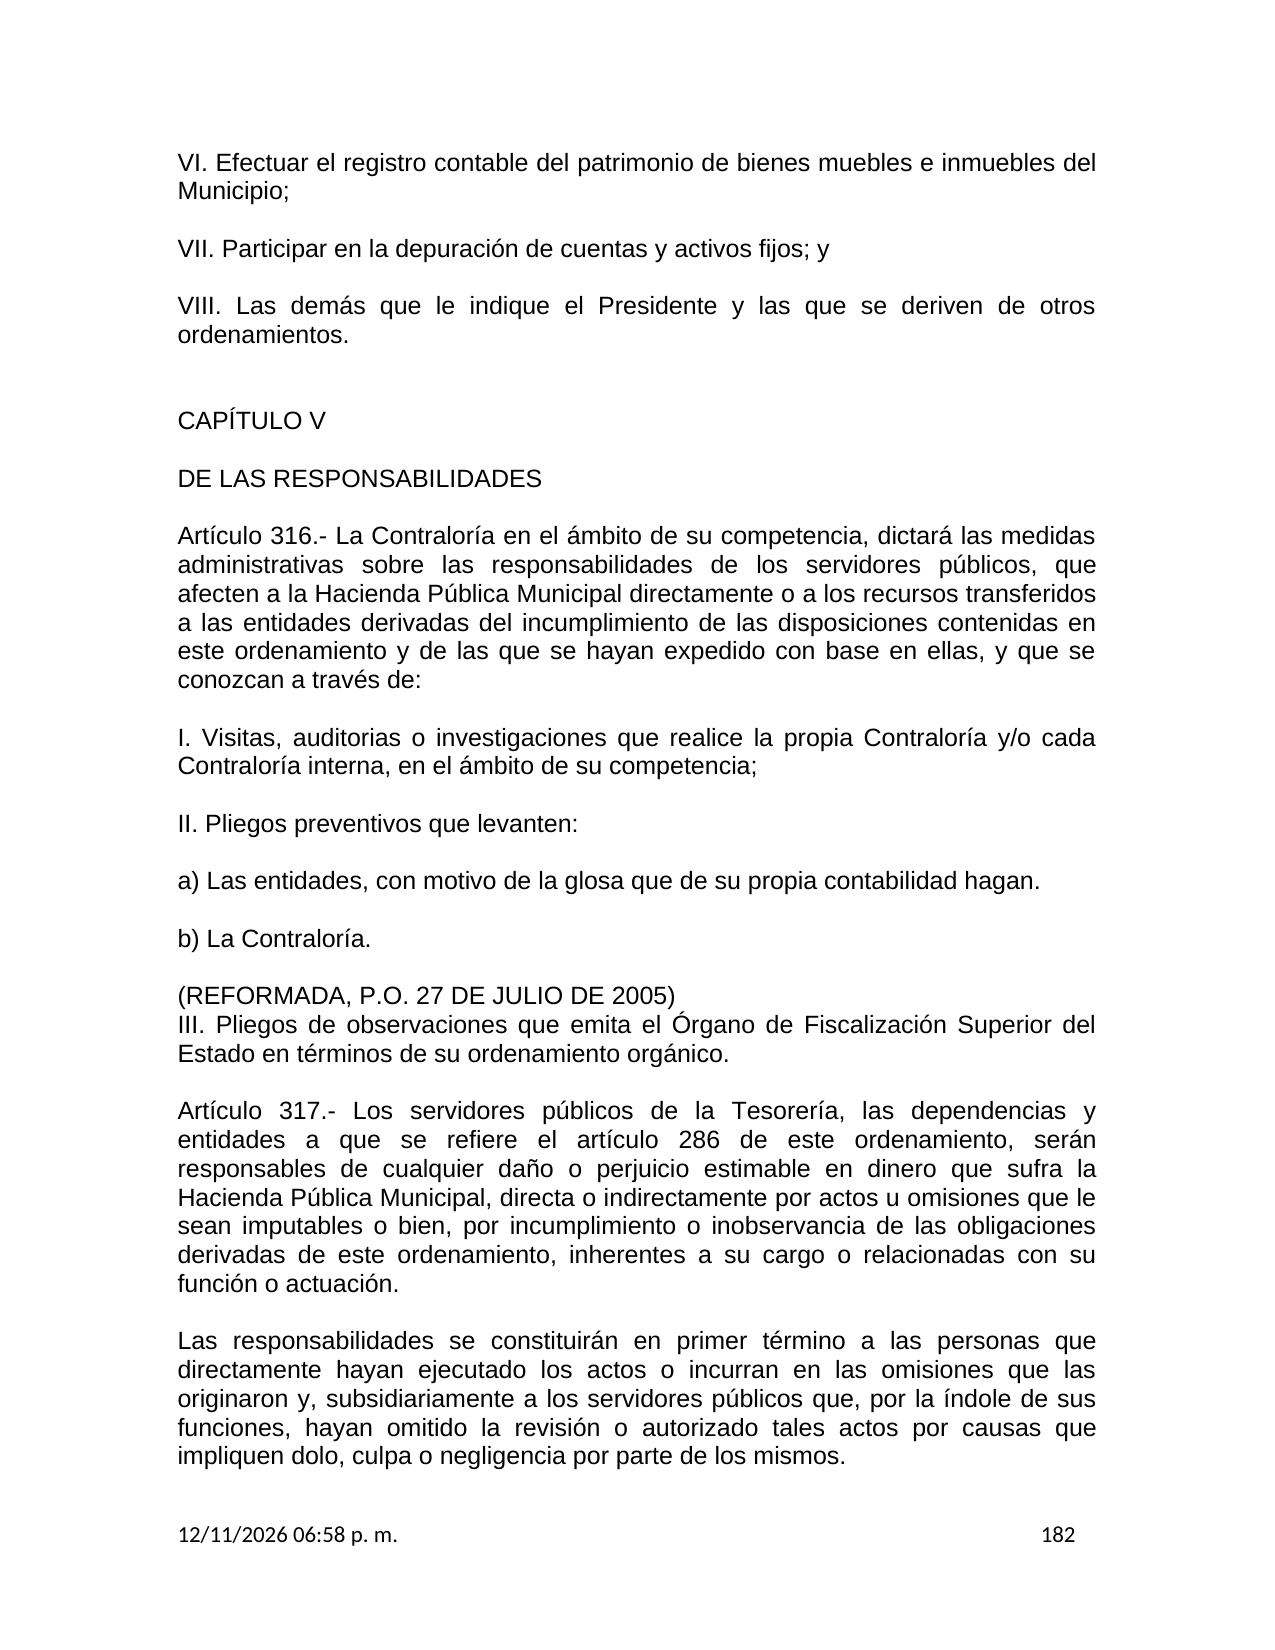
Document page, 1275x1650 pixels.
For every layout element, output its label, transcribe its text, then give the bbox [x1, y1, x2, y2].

text VI. Efectuar el registro contable del patrimonio de bienes muebles e inmuebles del Municipio; [177, 148, 1098, 205]
text II. Pliegos preventivos que levanten: [177, 809, 1098, 838]
text a) Las entidades, con motivo de la glosa que de su propia contabilidad hagan. [177, 866, 1098, 895]
text VIII. Las demás que le indique el Presidente y las que se deriven de otros ordenamientos. [177, 291, 1098, 349]
text Artículo 316.- La Contraloría en el ámbito de su competencia, dictará las medidas administrativas sobre las responsabilidades de los servidores públicos, que afecten a la Hacienda Pública Municipal directamente o a los recursos transferidos a las entidades derivadas del incumplimiento de las disposiciones contenidas en este ordenamiento y de las que se hayan expedido con base en ellas, y que se conozcan a través de: [177, 521, 1098, 694]
text Las responsabilidades se constituirán en primer término a las personas que directamente hayan ejecutado los actos o incurran en las omisiones que las originaron y, subsidiariamente a los servidores públicos que, por la índole de sus funciones, hayan omitido la revisión o autorizado tales actos por causas que impliquen dolo, culpa o negligencia por parte de los mismos. [177, 1326, 1098, 1470]
text CAPÍTULO V [177, 406, 1098, 435]
text DE LAS RESPONSABILIDADES [177, 464, 1098, 493]
text III. Pliegos de observaciones que emita el Órgano de Fiscalización Superior del Estado en términos de su ordenamiento orgánico. [177, 1010, 1098, 1068]
text b) La Contraloría. [177, 924, 1098, 953]
text Artículo 317.- Los servidores públicos de la Tesorería, las dependencias y entidades a que se refiere el artículo 286 de este ordenamiento, serán responsables de cualquier daño o perjuicio estimable en dinero que sufra la Hacienda Pública Municipal, directa o indirectamente por actos u omisiones que le sean imputables o bien, por incumplimiento o inobservancia de las obligaciones derivadas de este ordenamiento, inherentes a su cargo o relacionadas con su función o actuación. [177, 1096, 1098, 1298]
text I. Visitas, auditorias o investigaciones que realice la propia Contraloría y/o cada Contraloría interna, en el ámbito de su competencia; [177, 723, 1098, 780]
text VII. Participar en la depuración de cuentas y activos fijos; y [177, 234, 1098, 263]
text (REFORMADA, P.O. 27 DE JULIO DE 2005) [177, 981, 1098, 1010]
